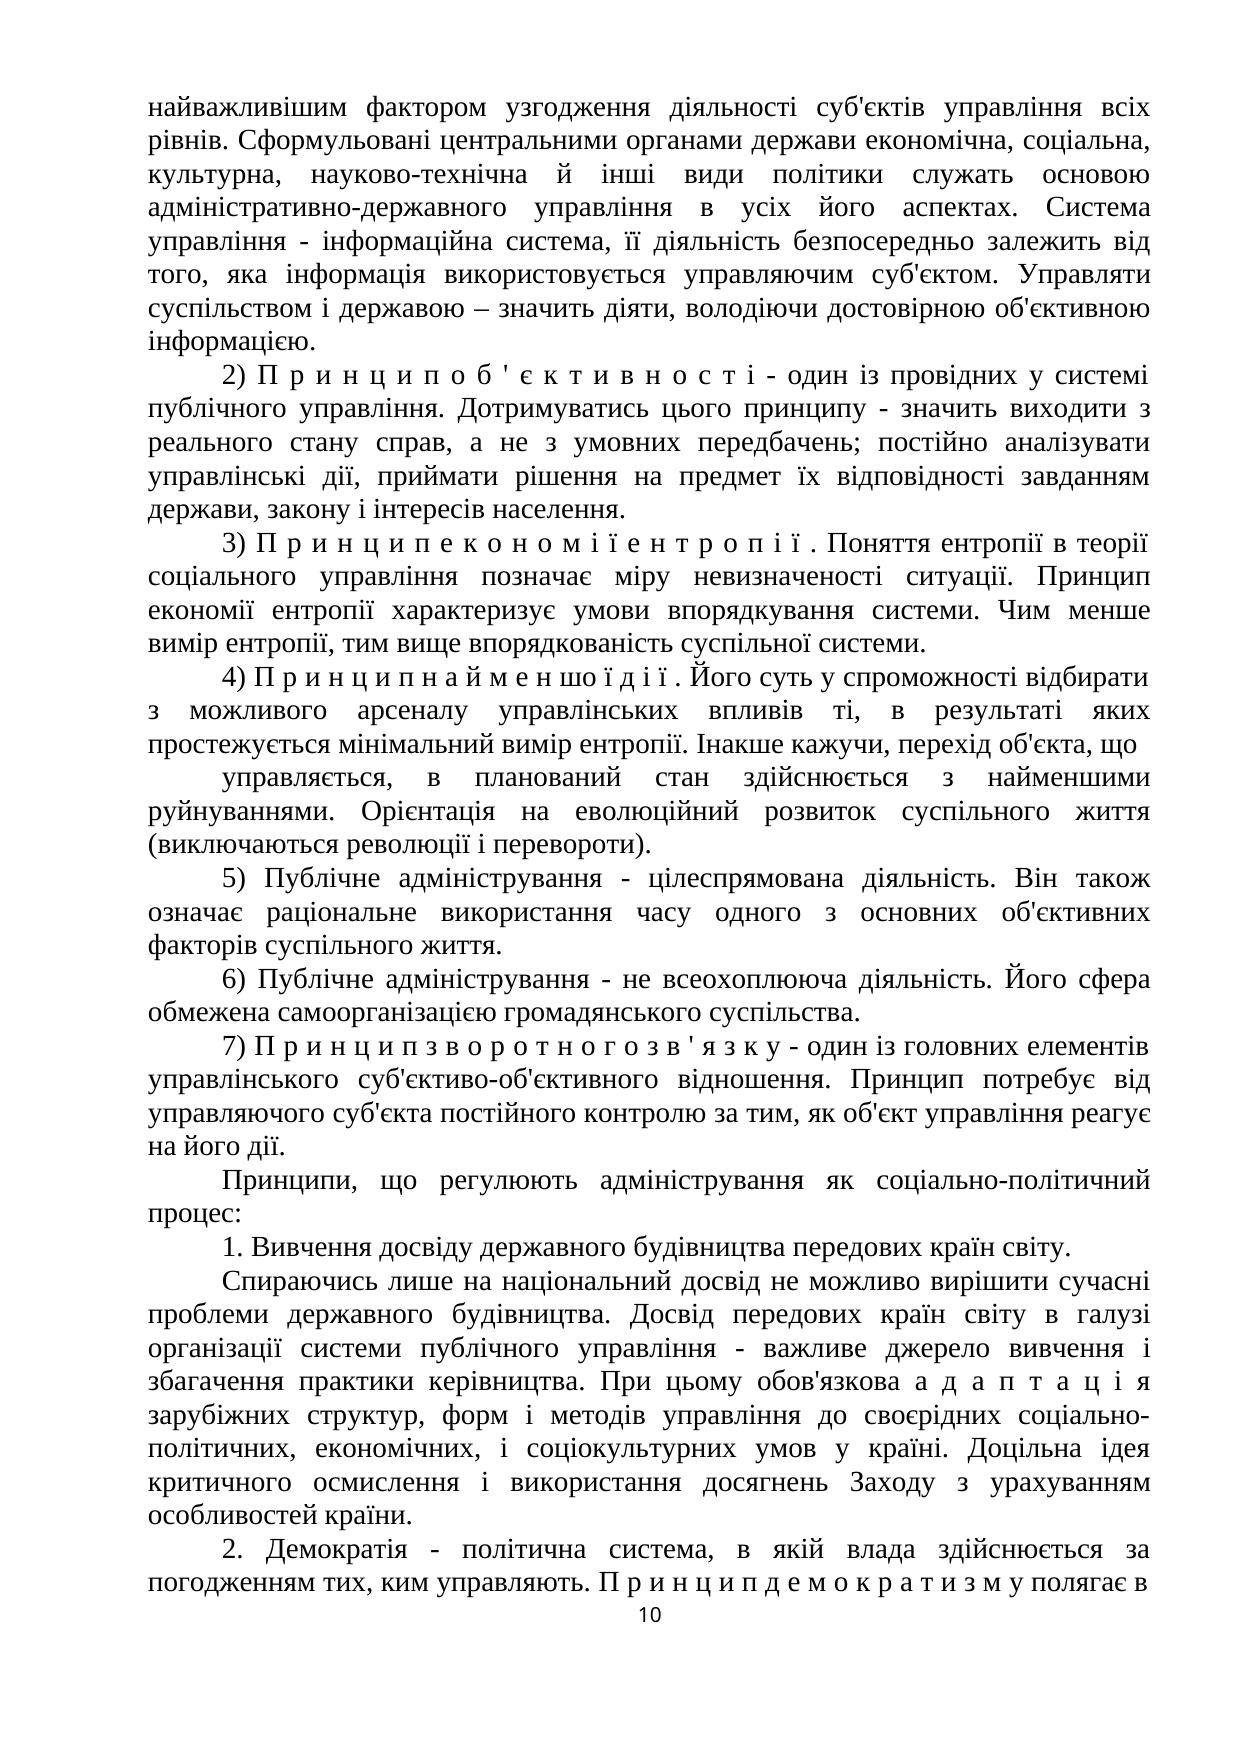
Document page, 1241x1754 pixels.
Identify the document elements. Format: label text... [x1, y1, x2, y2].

text 4) П р и н ц и п н а й м е н шо ї д і ї . Його суть у спроможності відбирати з можливого арсеналу управлінських впливів ті, в результаті яких простежується мінімальний вимір ентропії. Інакше кажучи, перехід об'єкта, що [148, 659, 1152, 759]
text 3) П р и н ц и п е к о н о м і ї е н т р о п і ї . Поняття ентропії в теорії соціального управління позначає міру невизначеності ситуації. Принцип економії ентропії характеризує умови впорядкування системи. Чим менше вимір ентропії, тим вище впорядкованість суспільної системи. [148, 525, 1152, 659]
text 7) П р и н ц и п з в о р о т н о г о з в ' я з к у - один із головних елементів управлінського суб'єктиво-об'єктивного відношення. Принцип потребує від управляючого суб'єкта постійного контролю за тим, як об'єкт управління реагує на його дії. [148, 1028, 1152, 1162]
text 1. Вивчення досвіду державного будівництва передових країн світу. [148, 1229, 1152, 1263]
text Принципи, що регулюють адміністрування як соціально-політичний процес: [148, 1162, 1152, 1229]
text Спираючись лише на національний досвід не можливо вирішити сучасні проблеми державного будівництва. Досвід передових країн світу в галузі організації системи публічного управління - важливе джерело вивчення і збагачення практики керівництва. При цьому обов'язкова а д а п т а ц і я зарубіжних структур, форм і методів управління до своєрідних соціально- політичних, економічних, і соціокультурних умов у країні. Доцільна ідея критичного осмислення і використання досягнень Заходу з урахуванням особливостей країни. [148, 1263, 1152, 1531]
text управляється, в планований стан здійснюється з найменшими руйнуваннями. Орієнтація на еволюційний розвиток суспільного життя (виключаються революції і перевороти). [148, 759, 1152, 860]
text 5) Публічне адміністрування - цілеспрямована діяльність. Він також означає раціональне використання часу одного з основних об'єктивних факторів суспільного життя. [148, 860, 1152, 961]
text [148, 1531, 1152, 1598]
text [148, 89, 1152, 357]
text 2) П р и н ц и п о б ' є к т и в н о с т і - один із провідних у системі публічного управління. Дотримуватись цього принципу - значить виходити з реального стану справ, а не з умовних передбачень; постійно аналізувати управлінські дії, приймати рішення на предмет їх відповідності завданням держави, закону і інтересів населення. [148, 357, 1152, 525]
text 6) Публічне адміністрування - не всеохоплююча діяльність. Його сфера обмежена самоорганізацією громадянського суспільства. [148, 961, 1152, 1028]
